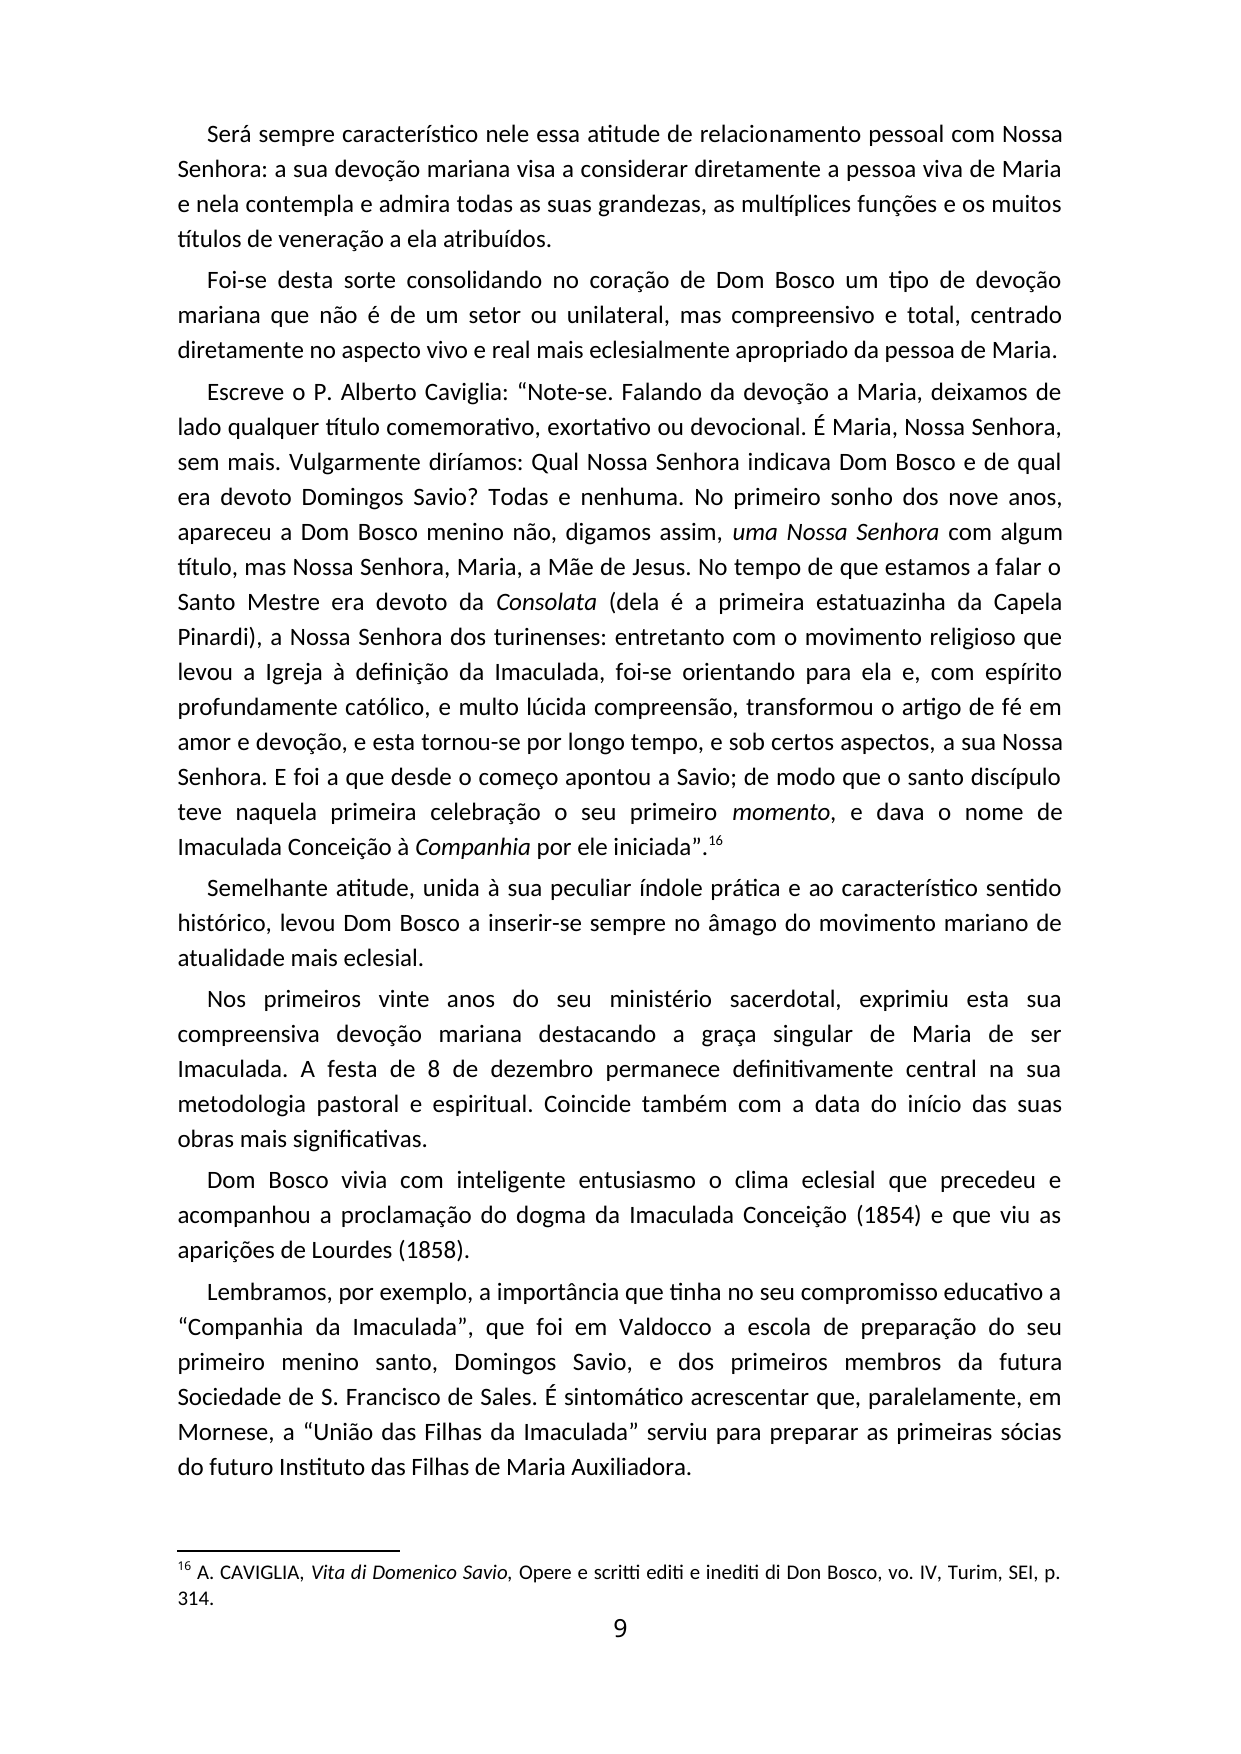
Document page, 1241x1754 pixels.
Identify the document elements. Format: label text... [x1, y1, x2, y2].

text Lembramos, por exemplo, a importância que tinha no seu compromisso educativo a “Companhia da Imaculada”, que foi em Valdocco a escola de preparação do seu primeiro menino santo, Domingos Savio, e dos primeiros membros da futura Sociedade de S. Francisco de Sales. É sintomático acrescentar que, paralelamente, em Mornese, a “União das Filhas da Imaculada” serviu para preparar as primeiras sócias do futuro Instituto das Filhas de Maria Auxiliadora. [177, 1276, 1063, 1481]
text Foi-se desta sorte consolidando no coração de Dom Bosco um tipo de devoção mariana que não é de um setor ou unilateral, mas compreensivo e total, centrado diretamente no aspecto vivo e real mais eclesialmente apropriado da pessoa de Maria. [177, 264, 1063, 365]
text Dom Bosco vivia com inteligente entusiasmo o clima eclesial que precedeu e acompanhou a proclamação do dogma da Imaculada Conceição (1854) e que viu as aparições de Lourdes (1858). [177, 1164, 1063, 1265]
text Escreve o P. Alberto Caviglia: “Note-se. Falando da devoção a Maria, deixamos de lado qualquer título comemorativo, exortativo ou devocional. É Maria, Nossa Senhora, sem mais. Vulgarmente diríamos: Qual Nossa Senhora indicava Dom Bosco e de qual era devoto Domingos Savio? Todas e nenhuma. No primeiro sonho dos nove anos, apareceu a Dom Bosco menino não, digamos assim, uma Nossa Senhora com algum título, mas Nossa Senhora, Maria, a Mãe de Jesus. No tempo de que estamos a falar o Santo Mestre era devoto da Consolata (dela é a primeira estatuazinha da Capela Pinardi), a Nossa Senhora dos turinenses: entretanto com o movimento religioso que levou a Igreja à definição da Imaculada, foi-se orientando para ela e, com espírito profundamente católico, e multo lúcida compreensão, transformou o artigo de fé em amor e devoção, e esta tornou-se por longo tempo, e sob certos aspectos, a sua Nossa Senhora. E foi a que desde o começo apontou a Savio; de modo que o santo discípulo teve naquela primeira celebração o seu primeiro momento, e dava o nome de Imaculada Conceição à Companhia por ele iniciada”. [177, 376, 1063, 861]
text Será sempre característico nele essa atitude de relacionamento pessoal com Nossa Senhora: a sua devoção mariana visa a considerar diretamente a pessoa viva de Maria e nela contempla e admira todas as suas grandezas, as multíplices funções e os muitos títulos de veneração a ela atribuídos. [177, 118, 1063, 254]
text Semelhante atitude, unida à sua peculiar índole prática e ao característico sentido histórico, levou Dom Bosco a inserir-se sempre no âmago do movimento mariano de atualidade mais eclesial. [177, 872, 1063, 972]
text Nos primeiros vinte anos do seu ministério sacerdotal, exprimiu esta sua compreensiva devoção mariana destacando a graça singular de Maria de ser Imaculada. A festa de 8 de dezembro permanece definitivamente central na sua metodologia pastoral e espiritual. Coincide também com a data do início das suas obras mais significativas. [177, 983, 1063, 1154]
